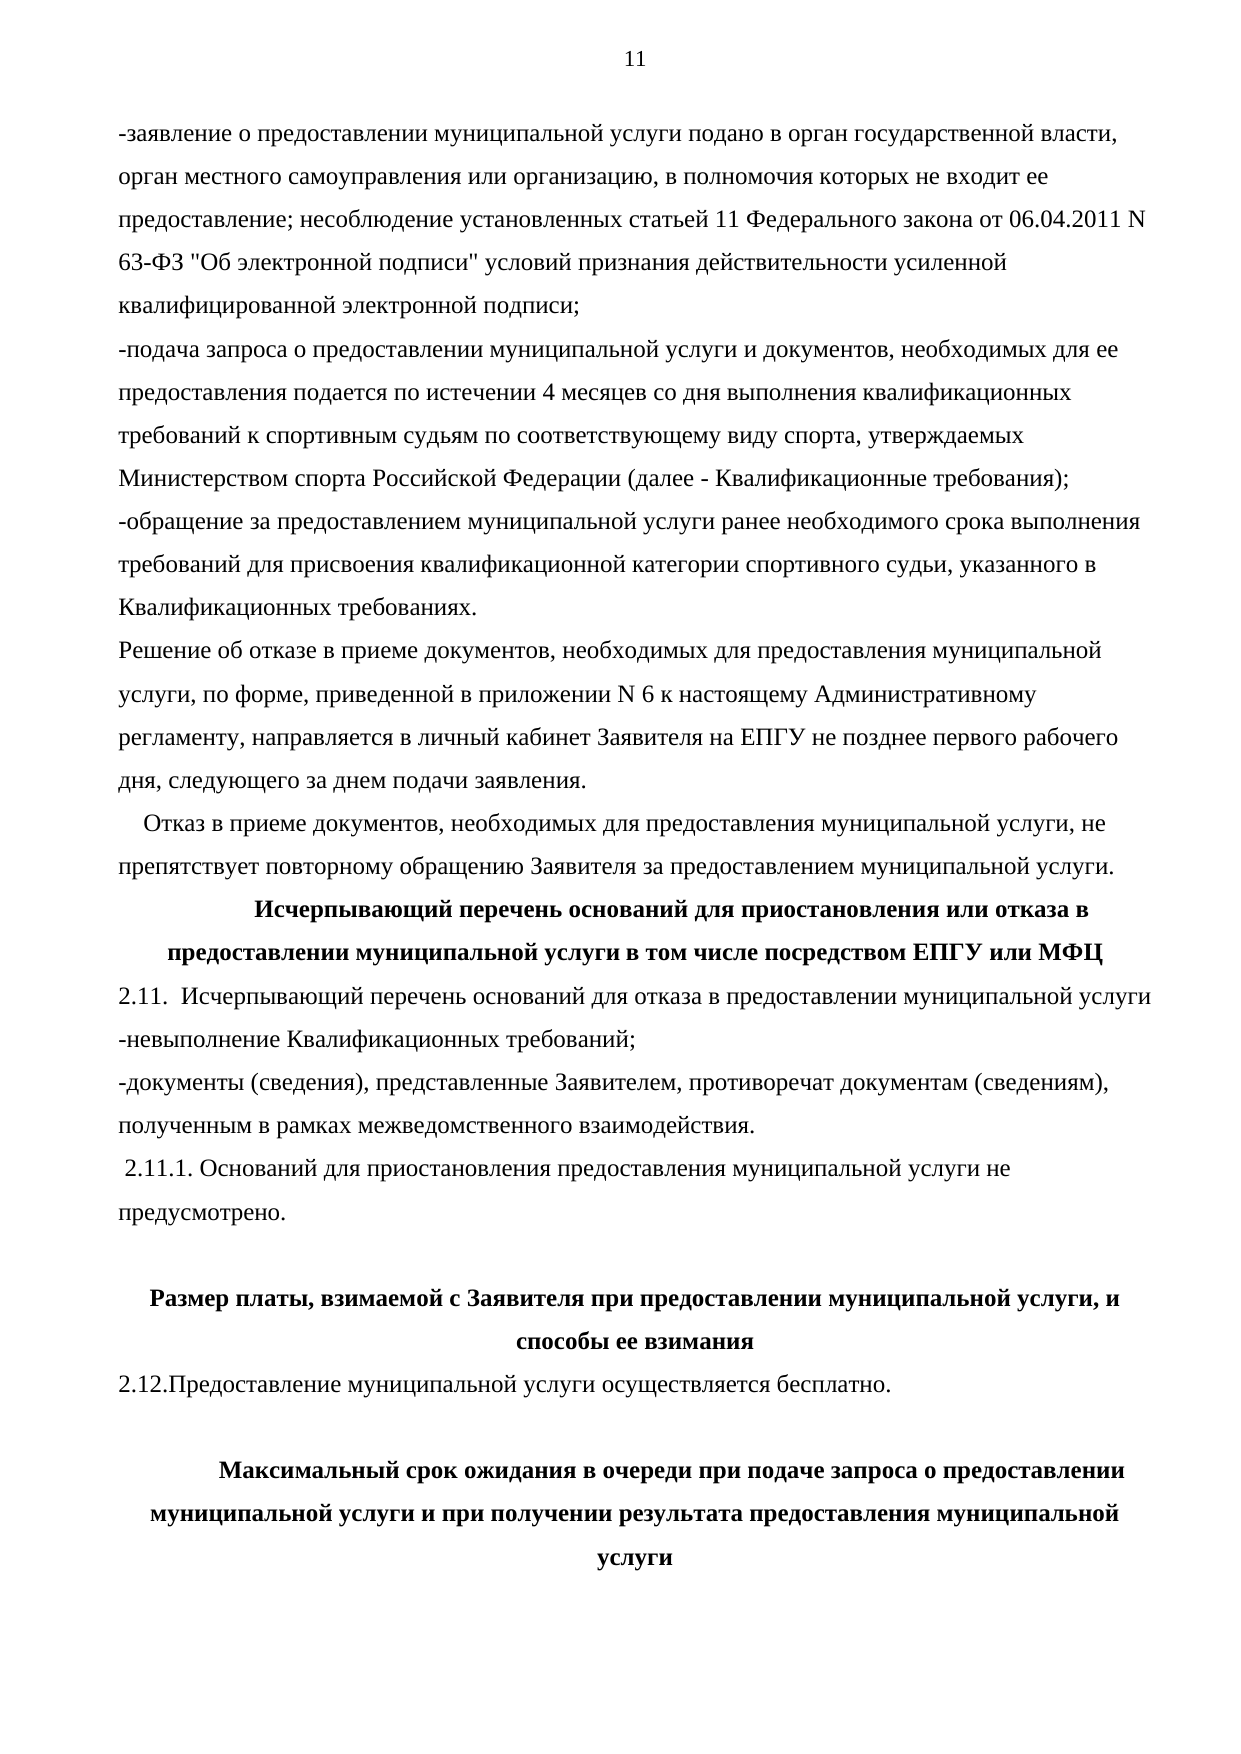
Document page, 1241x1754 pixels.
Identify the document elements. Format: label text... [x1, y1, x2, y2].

list 2.11. Исчерпывающий перечень оснований для отказа в предоставлении муниципальной услуги [118, 981, 1152, 1010]
list -обращение за предоставлением муниципальной услуги ранее необходимого срока выполнения требований для присвоения квалификационной категории спортивного судьи, указанного в Квалификационных требованиях. [118, 506, 1152, 621]
text Исчерпывающий перечень оснований для приостановления или отказа в предоставлении муниципальной услуги в том числе посредством ЕПГУ или МФЦ [118, 894, 1152, 967]
list -документы (сведения), представленные Заявителем, противоречат документам (сведениям), полученным в рамках межведомственного взаимодействия. [118, 1067, 1152, 1139]
text Максимальный срок ожидания в очереди при подаче запроса о предоставлении муниципальной услуги и при получении результата предоставления муниципальной услуги [118, 1455, 1152, 1570]
list -заявление о предоставлении муниципальной услуги подано в орган государственной власти, орган местного самоуправления или организацию, в полномочия которых не входит ее предоставление; несоблюдение установленных статьей 11 Федерального закона от 06.04.2011 N 63-ФЗ "Об электронной подписи" условий признания действительности усиленной квалифицированной электронной подписи; [118, 118, 1152, 319]
list 2.11.1. Оснований для приостановления предоставления муниципальной услуги не предусмотрено. [118, 1153, 1152, 1225]
list Решение об отказе в приеме документов, необходимых для предоставления муниципальной услуги, по форме, приведенной в приложении N 6 к настоящему Административному регламенту, направляется в личный кабинет Заявителя на ЕПГУ не позднее первого рабочего дня, следующего за днем подачи заявления. [118, 636, 1152, 794]
text -невыполнение Квалификационных требований; [118, 1024, 1152, 1053]
list Размер платы, взимаемой с Заявителя при предоставлении муниципальной услуги, и способы ее взимания [118, 1283, 1152, 1355]
list Отказ в приеме документов, необходимых для предоставления муниципальной услуги, не препятствует повторному обращению Заявителя за предоставлением муниципальной услуги. [118, 808, 1152, 880]
list 2.12.Предоставление муниципальной услуги осуществляется бесплатно. [118, 1369, 1152, 1398]
list -подача запроса о предоставлении муниципальной услуги и документов, необходимых для ее предоставления подается по истечении 4 месяцев со дня выполнения квалификационных требований к спортивным судьям по соответствующему виду спорта, утверждаемых Министерством спорта Российской Федерации (далее - Квалификационные требования); [118, 334, 1152, 492]
